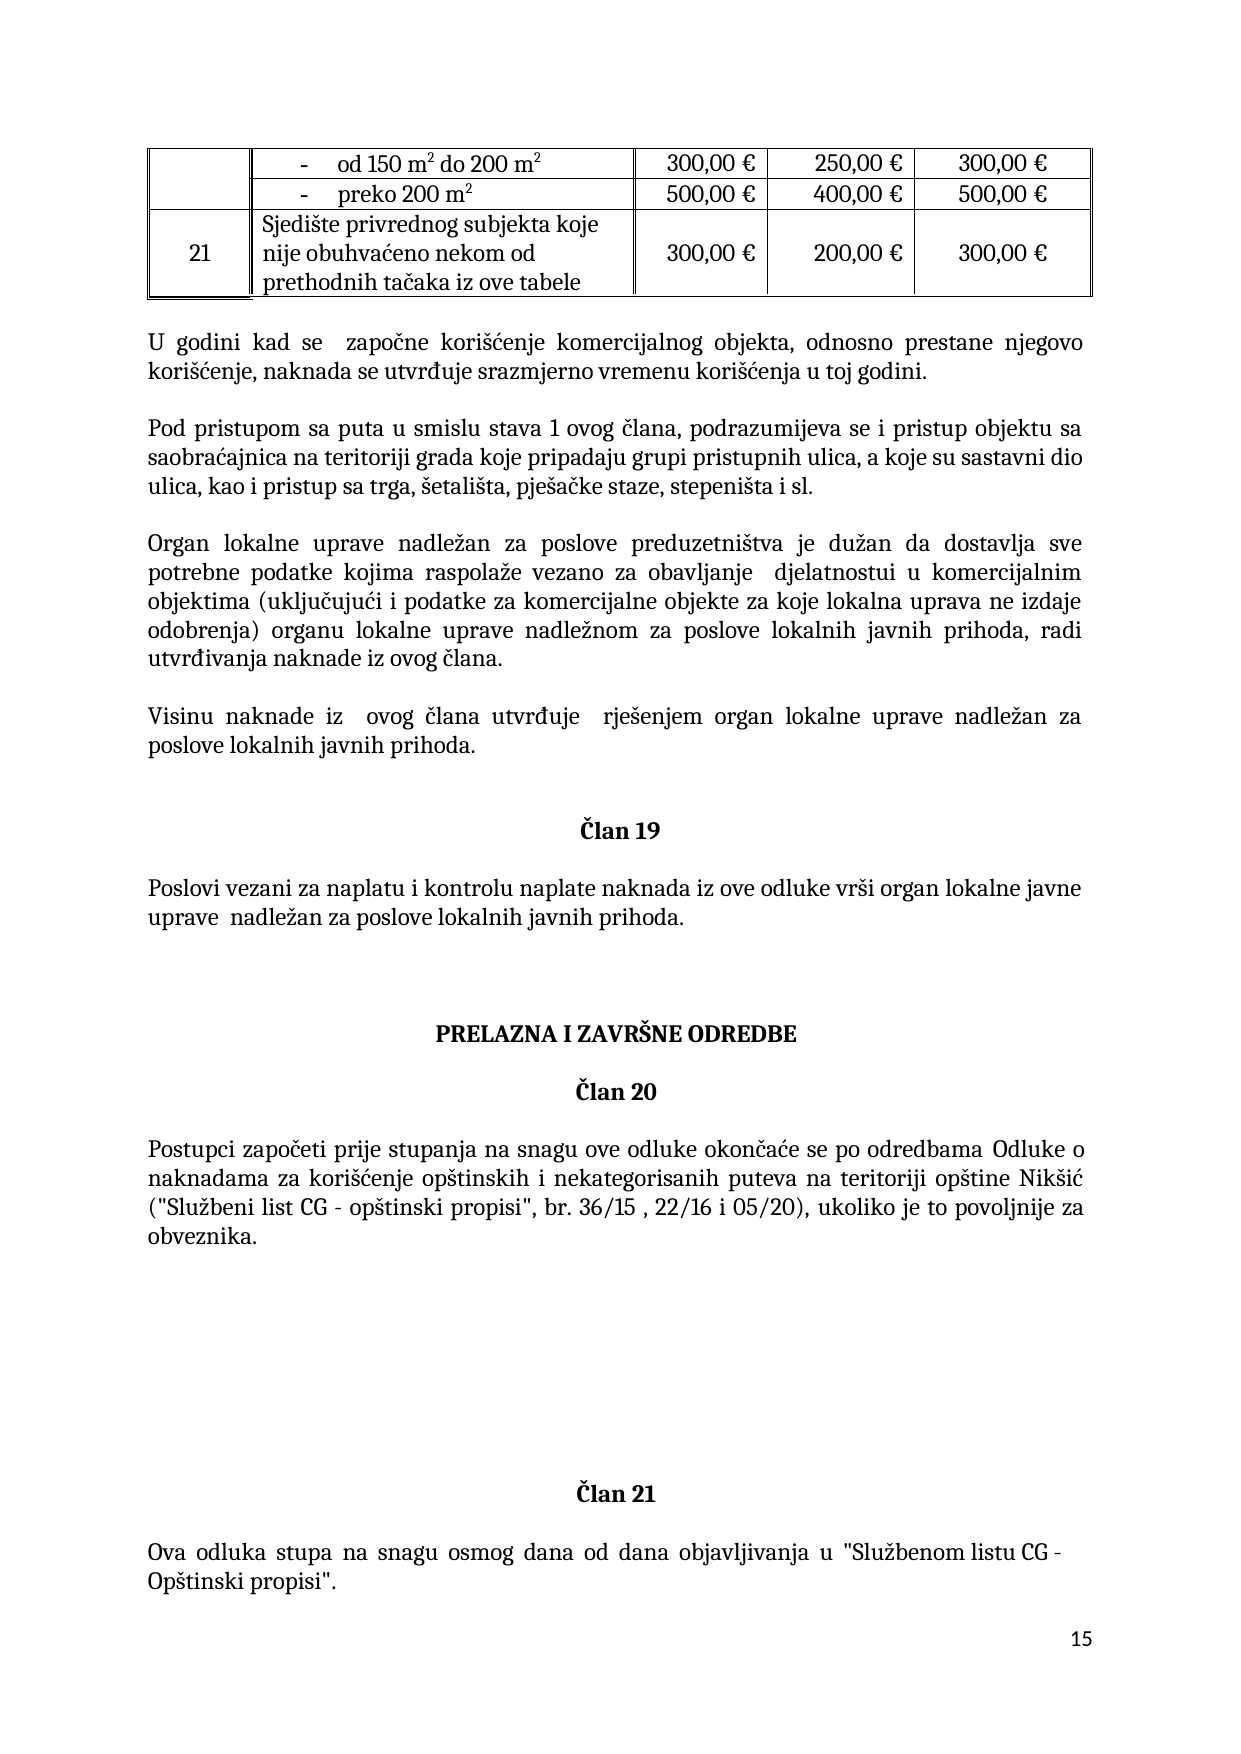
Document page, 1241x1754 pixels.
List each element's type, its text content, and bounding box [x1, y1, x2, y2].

text Organ lokalne uprave nadležan za poslove preduzetništva je dužan da dostavlja sve potrebne podatke kojima raspolaže vezano za obavljanje djelatnostui u komercijalnim objektima (uključujući i podatke za komercijalne objekte za koje lokalna uprava ne izdaje odobrenja) organu lokalne uprave nadležnom za poslove lokalnih javnih prihoda, radi utvrđivanja naknade iz ovog člana. [148, 529, 1083, 673]
table_cell 300,00 € [915, 149, 1090, 178]
text Postupci započeti prije stupanja na snagu ove odluke okončaće se po odredbama Odluke o naknadama za korišćenje opštinskih i nekategorisanih puteva na teritoriji opštine Nikšić ("Službeni list CG - opštinski propisi", br. 36/15 , 22/16 i 05/20), ukoliko je to povoljnije za obveznika. [148, 1135, 1084, 1250]
table_cell 21 [150, 210, 251, 296]
text Pod pristupom sa puta u smislu stava 1 ovog člana, podrazumijeva se i pristup objektu sa saobraćajnica na teritoriji grada koje pripadaju grupi pristupnih ulica, a koje su sastavni dio ulica, kao i pristup sa trga, šetališta, pješačke staze, stepeništa i sl. [148, 414, 1083, 501]
text Visinu naknade iz ovog člana utvrđuje rješenjem organ lokalne uprave nadležan za poslove lokalnih javnih prihoda. [148, 702, 1083, 759]
table_cell 300,00 € [636, 149, 767, 178]
table_cell 300,00 € [635, 210, 767, 296]
text Član 21 [148, 1480, 1084, 1509]
table_cell 500,00 € [636, 179, 767, 209]
text Član 19 [148, 817, 1093, 846]
table_cell 250,00 € [768, 149, 914, 178]
text U godini kad se započne korišćenje komercijalnog objekta, odnosno prestane njegovo korišćenje, naknada se utvrđuje srazmjerno vremenu korišćenja u toj godini. [148, 328, 1084, 386]
text Ova odluka stupa na snagu osmog dana od dana objavljivanja u "Službenom listu CG - Opštinski propisi". [148, 1538, 1084, 1595]
table_cell 200,00 € [768, 210, 915, 296]
table_cell preko 200 m2 [253, 179, 633, 209]
table_cell 400,00 € [768, 179, 914, 209]
text Član 20 [148, 1078, 1084, 1107]
text PRELAZNA I ZAVRŠNE ODREDBE [148, 1018, 1084, 1049]
table_cell Sjedište privrednog subjekta koje nije obuhvaćeno nekom od prethodnih tačaka iz ove tabele [251, 210, 634, 296]
table_cell 500,00 € [915, 179, 1090, 209]
table_cell 300,00 € [915, 210, 1090, 296]
table_cell od 150 m2 do 200 m2 [253, 149, 633, 178]
text Poslovi vezani za naplatu i kontrolu naplate naknada iz ove odluke vrši organ lokalne javne uprave nadležan za poslove lokalnih javnih prihoda. [148, 874, 1083, 932]
